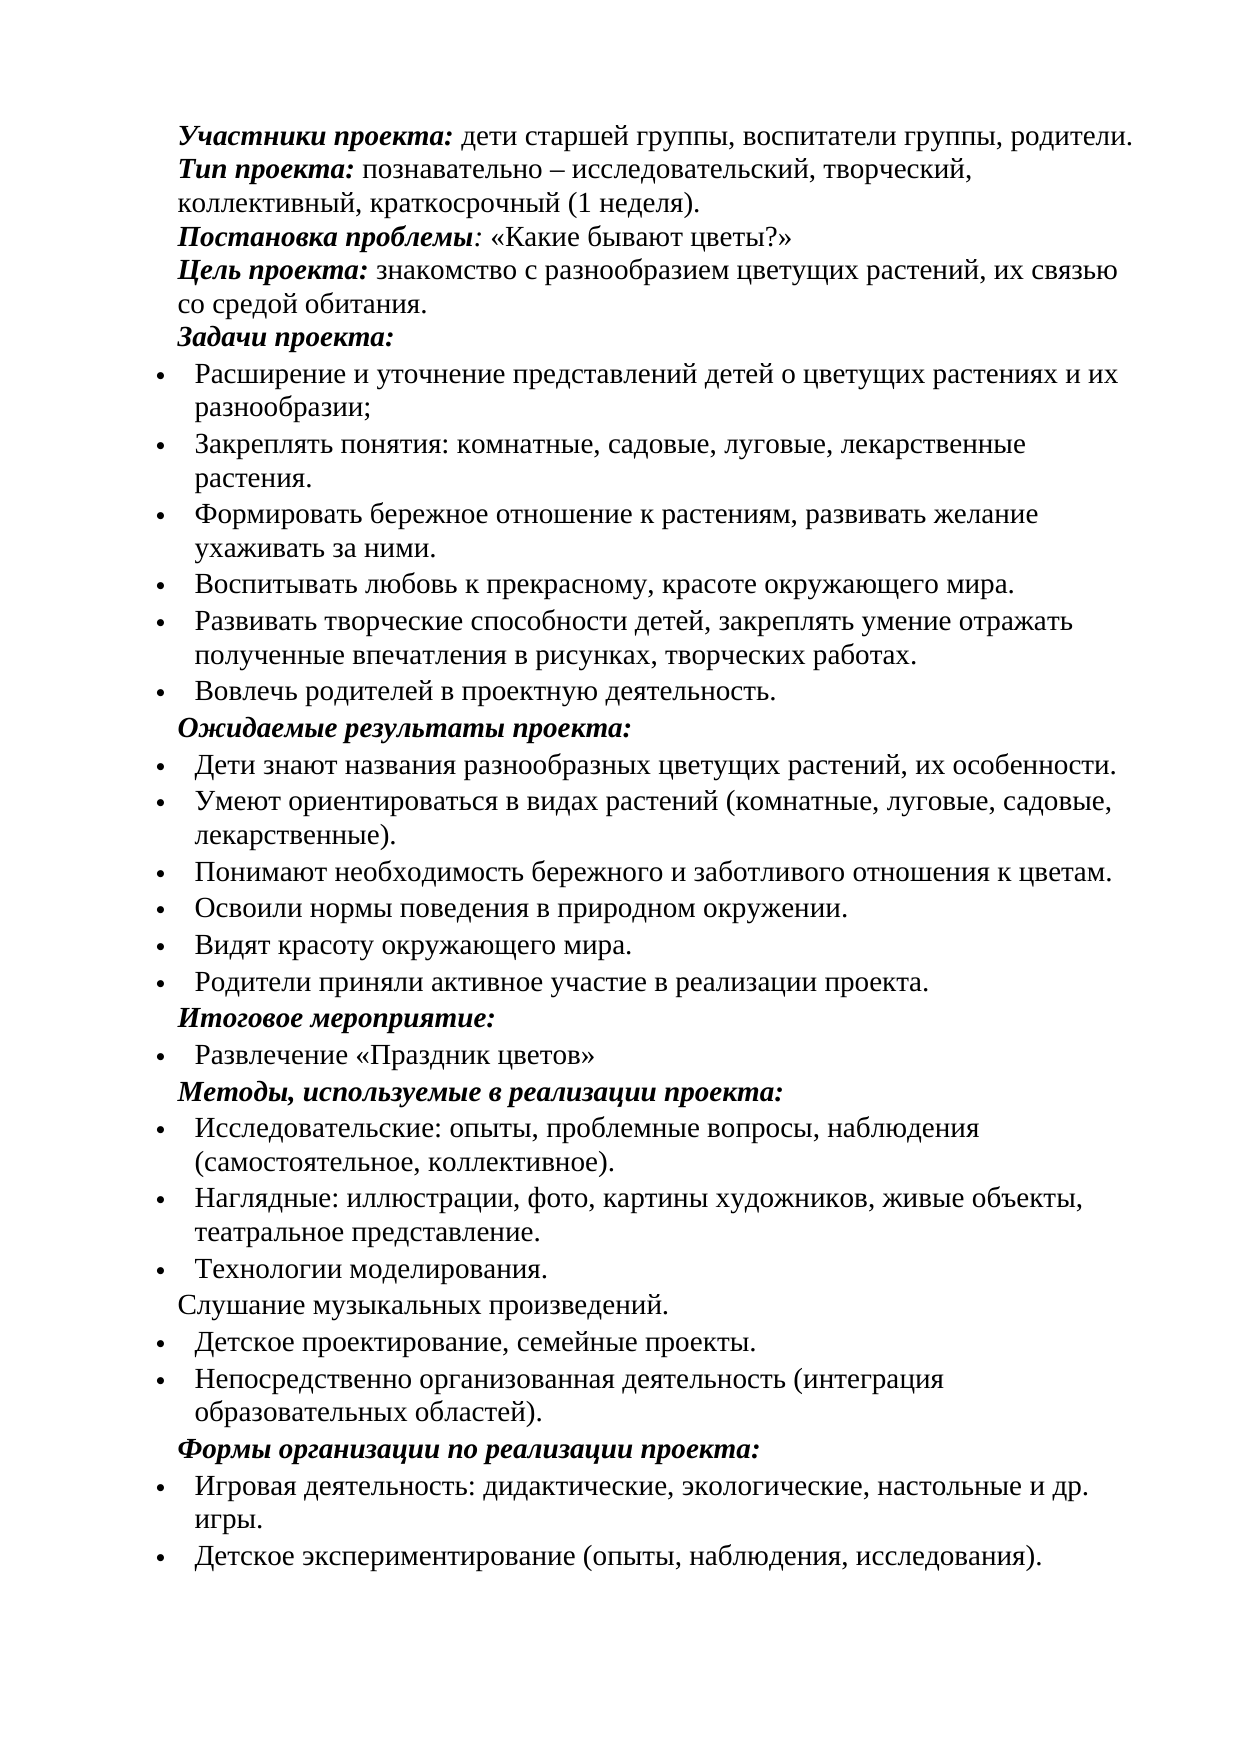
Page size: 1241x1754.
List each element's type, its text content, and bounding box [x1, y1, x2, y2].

text Формы организации по реализации проекта: [177, 1431, 1152, 1464]
list Развивать творческие способности детей, закреплять умение отражать полученные впечатления в рисунках, творческих работах. [157, 603, 1152, 670]
list Вовлечь родителей в проектную деятельность. [157, 673, 1152, 707]
text Постановка проблемы: «Какие бывают цветы?» [177, 219, 1152, 252]
list Непосредственно организованная деятельность (интеграция образовательных областей). [157, 1361, 1152, 1428]
text Методы, используемые в реализации проекта: [177, 1074, 1152, 1107]
list Детское проектирование, семейные проекты. [157, 1324, 1152, 1358]
list Формировать бережное отношение к растениям, развивать желание ухаживать за ними. [157, 496, 1152, 563]
text Тип проекта: познавательно – исследовательский, творческий, коллективный, краткосрочный (1 неделя). [177, 152, 1152, 219]
list Воспитывать любовь к прекрасному, красоте окружающего мира. [157, 567, 1152, 600]
list Расширение и уточнение представлений детей о цветущих растениях и их разнообразии; [157, 356, 1152, 423]
list Видят красоту окружающего мира. [157, 927, 1152, 961]
list Закреплять понятия: комнатные, садовые, луговые, лекарственные растения. [157, 426, 1152, 493]
text Задачи проекта: [177, 319, 1152, 353]
list Развлечение «Праздник цветов» [157, 1037, 1152, 1071]
list Исследовательские: опыты, проблемные вопросы, наблюдения (самостоятельное, коллективное). [157, 1110, 1152, 1177]
text Ожидаемые результаты проекта: [177, 710, 1152, 744]
list Технологии моделирования. [157, 1251, 1152, 1284]
list Понимают необходимость бережного и заботливого отношения к цветам. [157, 854, 1152, 887]
list Умеют ориентироваться в видах растений (комнатные, луговые, садовые, лекарственные). [157, 783, 1152, 851]
text Участники проекта: дети старшей группы, воспитатели группы, родители. [177, 118, 1152, 152]
text Слушание музыкальных произведений. [177, 1287, 1152, 1321]
list Детское экспериментирование (опыты, наблюдения, исследования). [157, 1538, 1152, 1571]
text Цель проекта: знакомство с разнообразием цветущих растений, их связью со средой обитания. [177, 252, 1152, 319]
list Дети знают названия разнообразных цветущих растений, их особенности. [157, 747, 1152, 780]
list Родители приняли активное участие в реализации проекта. [157, 964, 1152, 997]
text Итоговое мероприятие: [177, 1000, 1152, 1034]
list Освоили нормы поведения в природном окружении. [157, 890, 1152, 924]
list Наглядные: иллюстрации, фото, картины художников, живые объекты, театральное представление. [157, 1181, 1152, 1248]
list Игровая деятельность: дидактические, экологические, настольные и др. игры. [157, 1468, 1152, 1535]
